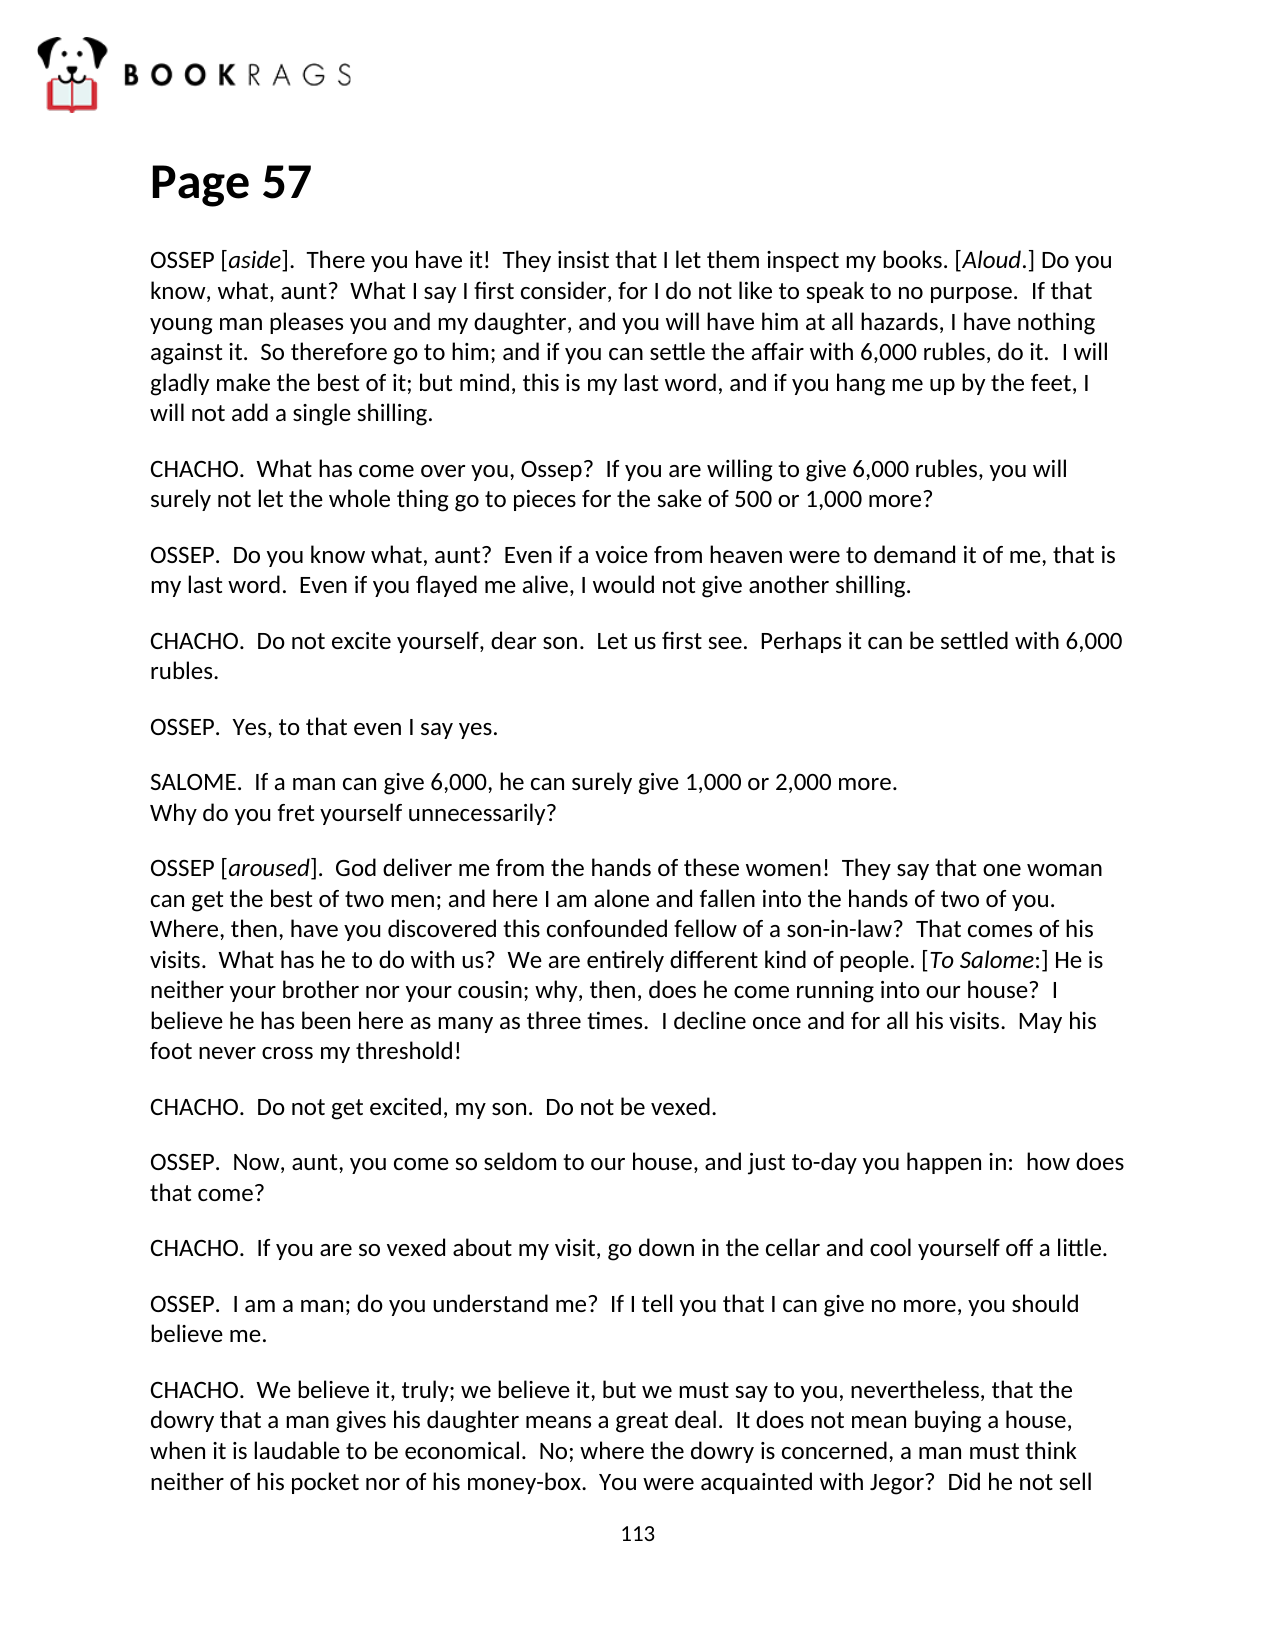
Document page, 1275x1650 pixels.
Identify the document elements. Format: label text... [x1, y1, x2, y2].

picture [37, 37, 351, 113]
text OSSEP [aside]. There you have it! They insist that I let them inspect my books. [Aloud.] Do you know, what, aunt? What I say I first consider, for I do not like to speak to no purpose. If that young man pleases you and my daughter, and you will have him at all hazards, I have nothing against it. So therefore go to him; and if you can settle the affair with 6,000 rubles, do it. I will gladly make the best of it; but mind, this is my last word, and if you hang me up by the feet, I will not add a single shilling. [150, 244, 1125, 428]
text CHACHO. Do not excite yourself, dear son. Let us first see. Perhaps it can be settled with 6,000 rubles. [150, 625, 1125, 686]
text CHACHO. What has come over you, Ossep? If you are willing to give 6,000 rubles, you will surely not let the whole thing go to pieces for the sake of 500 or 1,000 more? [150, 453, 1125, 514]
text Page 57 [150, 150, 1125, 211]
text OSSEP. I am a man; do you understand me? If I tell you that I can give no more, you should believe me. [150, 1288, 1125, 1349]
text OSSEP. Now, aunt, you come so seldom to our house, and just to-day you happen in: how does that come? [150, 1147, 1125, 1208]
text SALOME. If a man can give 6,000, he can surely give 1,000 or 2,000 more. Why do you fret yourself unnecessarily? [150, 766, 1125, 827]
text CHACHO. If you are so vexed about my visit, go down in the cellar and cool yourself off a little. [150, 1233, 1125, 1263]
text CHACHO. Do not get excited, my son. Do not be vexed. [150, 1091, 1125, 1122]
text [150, 1374, 1125, 1496]
text OSSEP [aroused]. God deliver me from the hands of these women! They say that one woman can get the best of two men; and here I am alone and fallen into the hands of two of you. Where, then, have you discovered this confounded fellow of a son-in-law? That comes of his visits. What has he to do with us? We are entirely different kind of people. [To Salome:] He is neither your brother nor your cousin; why, then, does he come running into our house? I believe he has been here as many as three times. I decline once and for all his visits. May his foot never cross my threshold! [150, 852, 1125, 1066]
text OSSEP. Do you know what, aunt? Even if a voice from heaven were to demand it of me, that is my last word. Even if you flayed me alive, I would not give another shilling. [150, 539, 1125, 600]
text OSSEP. Yes, to that even I say yes. [150, 711, 1125, 741]
